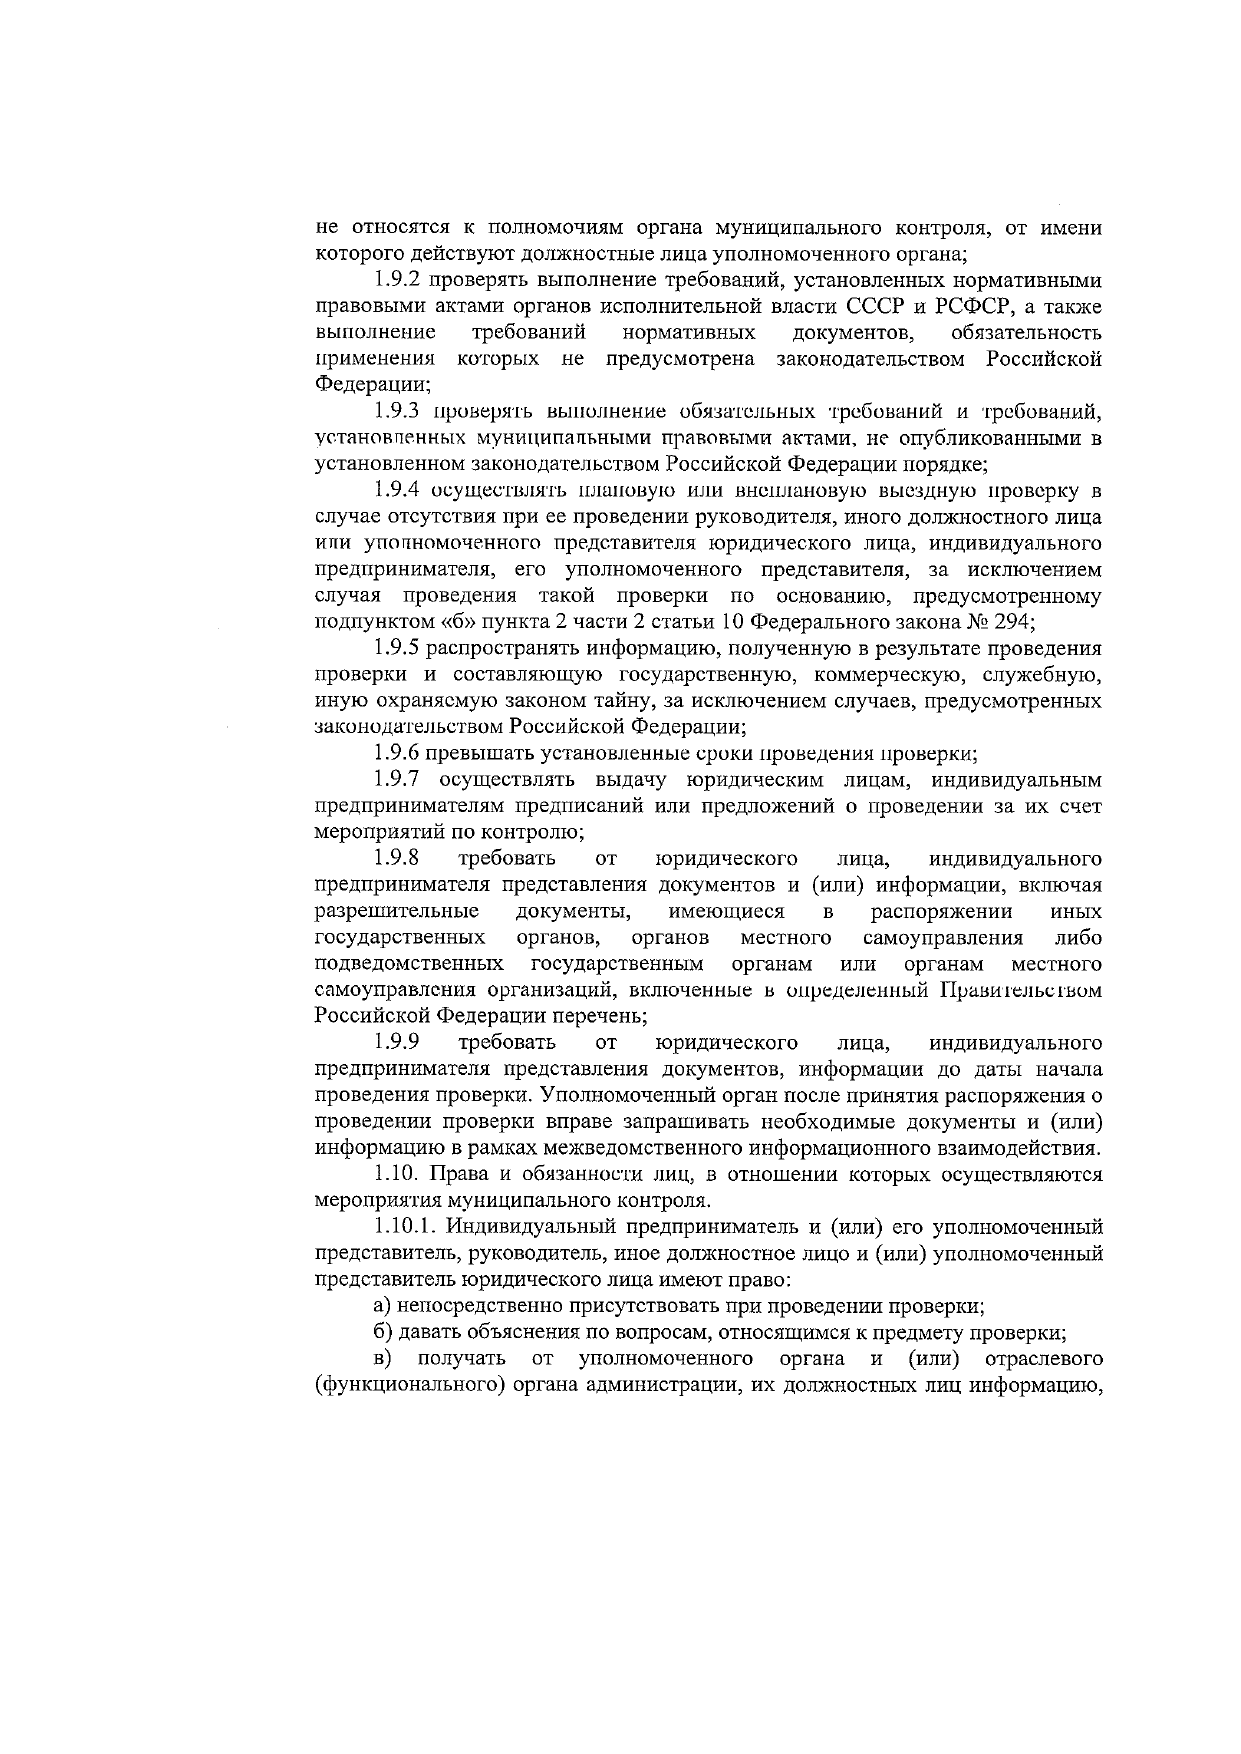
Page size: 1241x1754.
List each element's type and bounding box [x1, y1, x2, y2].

picture [177, 118, 1152, 1497]
